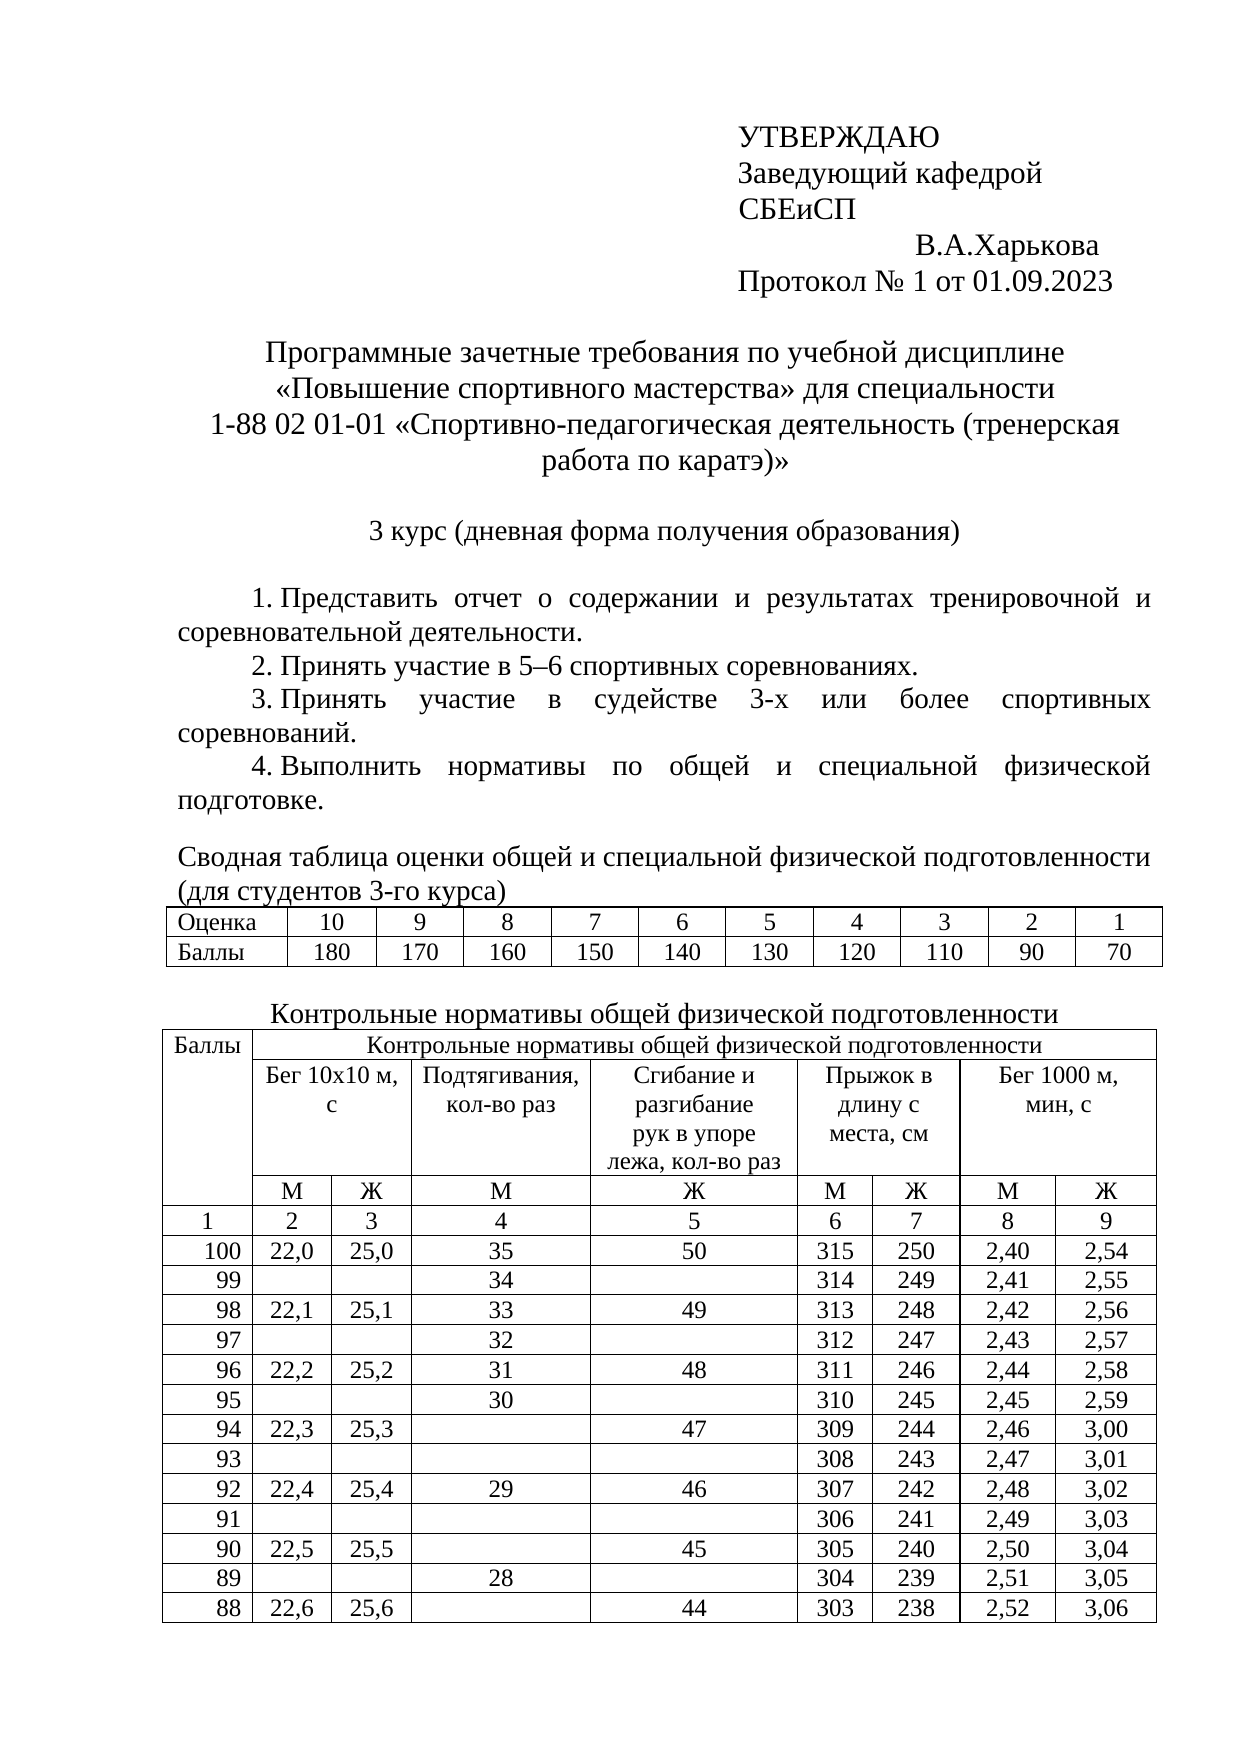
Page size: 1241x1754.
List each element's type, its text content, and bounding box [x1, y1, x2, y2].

table_cell [332, 1444, 411, 1473]
table_cell 8 [961, 1206, 1055, 1235]
table_cell [412, 1444, 590, 1473]
table_header 8 [464, 908, 551, 936]
table_cell 2,45 [961, 1385, 1055, 1413]
table_cell 25,0 [332, 1236, 411, 1264]
table_cell 140 [639, 937, 725, 966]
table_cell [591, 1385, 797, 1413]
table_cell М [412, 1176, 590, 1205]
table_cell 46 [591, 1474, 797, 1503]
table_cell Прыжок в длину с места, см [798, 1060, 959, 1175]
table_cell 170 [377, 937, 463, 966]
table_cell 238 [873, 1593, 959, 1622]
table_cell [591, 1564, 797, 1592]
table_cell 308 [798, 1444, 872, 1473]
table_cell 95 [163, 1385, 252, 1413]
text В.А.Харькова [737, 226, 1154, 262]
table_cell [591, 1504, 797, 1533]
table_cell 2,55 [1056, 1266, 1156, 1294]
table_cell 48 [591, 1355, 797, 1384]
table_cell 25,6 [332, 1593, 411, 1622]
table_cell [253, 1504, 331, 1533]
table_cell 248 [873, 1295, 959, 1324]
table_cell 34 [412, 1266, 590, 1294]
table_cell 49 [591, 1295, 797, 1324]
table_cell [253, 1385, 331, 1413]
table_header 6 [639, 908, 725, 936]
table_cell 3,00 [1056, 1415, 1156, 1443]
table_cell 1 [163, 1206, 252, 1235]
text УТВЕРЖДАЮ [737, 118, 1154, 154]
table_cell 307 [798, 1474, 872, 1503]
table_cell 3,02 [1056, 1474, 1156, 1503]
table_header Контрольные нормативы общей физической подготовленности [253, 1030, 1156, 1059]
table_cell 35 [412, 1236, 590, 1264]
table_cell [591, 1325, 797, 1354]
table_cell 2,41 [961, 1266, 1055, 1294]
table_cell 2,56 [1056, 1295, 1156, 1324]
table_cell М [253, 1176, 331, 1205]
table_cell 93 [163, 1444, 252, 1473]
text 3 курс (дневная форма получения образования) [177, 513, 1152, 547]
table_cell 304 [798, 1564, 872, 1592]
table_cell [412, 1593, 590, 1622]
table_cell 312 [798, 1325, 872, 1354]
table_cell 22,3 [253, 1415, 331, 1443]
table_cell 2,50 [961, 1534, 1055, 1562]
table_cell 120 [814, 937, 900, 966]
table_cell 244 [873, 1415, 959, 1443]
table_cell 7 [873, 1206, 959, 1235]
table_cell 25,3 [332, 1415, 411, 1443]
table_header 2 [989, 908, 1075, 936]
table_cell 2,42 [961, 1295, 1055, 1324]
table_cell 25,2 [332, 1355, 411, 1384]
table_cell 33 [412, 1295, 590, 1324]
table_cell 2,40 [961, 1236, 1055, 1264]
table_cell [591, 1444, 797, 1473]
table_cell 32 [412, 1325, 590, 1354]
table_cell 2 [253, 1206, 331, 1235]
table_cell 9 [1056, 1206, 1156, 1235]
table_cell 6 [798, 1206, 872, 1235]
table_cell 2,49 [961, 1504, 1055, 1533]
table_cell Баллы [167, 937, 287, 966]
table_cell [253, 1444, 331, 1473]
table_cell 22,2 [253, 1355, 331, 1384]
table_cell 180 [288, 937, 376, 966]
table_cell Ж [591, 1176, 797, 1205]
table_cell 247 [873, 1325, 959, 1354]
table_header 5 [726, 908, 813, 936]
table_cell [332, 1385, 411, 1413]
table_cell 2,48 [961, 1474, 1055, 1503]
table_cell 90 [163, 1534, 252, 1562]
table_cell Ж [332, 1176, 411, 1205]
table_cell 5 [591, 1206, 797, 1235]
table_cell [332, 1504, 411, 1533]
table_cell 92 [163, 1474, 252, 1503]
table_cell [591, 1266, 797, 1294]
table_cell [253, 1325, 331, 1354]
table_cell Сгибание и разгибание рук в упоре лежа, кол-во раз [591, 1060, 797, 1175]
table_cell 3,01 [1056, 1444, 1156, 1473]
table_cell 22,1 [253, 1295, 331, 1324]
table_header 1 [1076, 908, 1162, 936]
table_cell 240 [873, 1534, 959, 1562]
table_cell 3,05 [1056, 1564, 1156, 1592]
table_cell 99 [163, 1266, 252, 1294]
table_cell 2,54 [1056, 1236, 1156, 1264]
table_cell 249 [873, 1266, 959, 1294]
table_cell Ж [1056, 1176, 1156, 1205]
table_cell 2,47 [961, 1444, 1055, 1473]
table_cell 314 [798, 1266, 872, 1294]
table_cell Бег 1000 м, мин, с [961, 1060, 1156, 1175]
table_cell 88 [163, 1593, 252, 1622]
table_cell 3 [332, 1206, 411, 1235]
table_cell 2,51 [961, 1564, 1055, 1592]
table_cell 89 [163, 1564, 252, 1592]
table_cell 3,03 [1056, 1504, 1156, 1533]
table_cell 110 [901, 937, 988, 966]
table_cell Подтягивания, кол-во раз [412, 1060, 590, 1175]
table_cell 3,04 [1056, 1534, 1156, 1562]
table_cell 2,57 [1056, 1325, 1156, 1354]
table_cell 94 [163, 1415, 252, 1443]
table_cell [332, 1266, 411, 1294]
table_cell 303 [798, 1593, 872, 1622]
table_cell 50 [591, 1236, 797, 1264]
table_cell 243 [873, 1444, 959, 1473]
table_cell 310 [798, 1385, 872, 1413]
table_cell 2,58 [1056, 1355, 1156, 1384]
table_cell 100 [163, 1236, 252, 1264]
table_cell 3,06 [1056, 1593, 1156, 1622]
table_cell Ж [873, 1176, 959, 1205]
table_cell 245 [873, 1385, 959, 1413]
table_cell 25,4 [332, 1474, 411, 1503]
text Заведующий кафедрой СБЕиСП [737, 154, 1154, 226]
table_cell 96 [163, 1355, 252, 1384]
table_header 9 [377, 908, 463, 936]
table_header 7 [552, 908, 638, 936]
table_cell 22,6 [253, 1593, 331, 1622]
table_cell [332, 1564, 411, 1592]
table_header 3 [901, 908, 988, 936]
table_header Оценка [167, 908, 287, 936]
table_cell 160 [464, 937, 551, 966]
table_cell [332, 1325, 411, 1354]
table_cell 30 [412, 1385, 590, 1413]
text 3. Принять участие в судействе 3-х или более спортивных соревнований. [177, 681, 1152, 748]
table_cell 2,43 [961, 1325, 1055, 1354]
table_cell 241 [873, 1504, 959, 1533]
table_cell 4 [412, 1206, 590, 1235]
table_cell 2,46 [961, 1415, 1055, 1443]
table_cell М [961, 1176, 1055, 1205]
table_cell [412, 1415, 590, 1443]
table_cell 29 [412, 1474, 590, 1503]
table_cell 305 [798, 1534, 872, 1562]
table_cell М [798, 1176, 872, 1205]
table_cell 25,5 [332, 1534, 411, 1562]
table_cell 22,5 [253, 1534, 331, 1562]
table_cell 239 [873, 1564, 959, 1592]
table_cell Бег 10х10 м, с [253, 1060, 411, 1175]
table_cell 150 [552, 937, 638, 966]
table_cell 31 [412, 1355, 590, 1384]
table_header Баллы [163, 1030, 252, 1205]
table_cell [253, 1266, 331, 1294]
table_header 4 [814, 908, 900, 936]
text Протокол № 1 от 01.09.2023 [737, 262, 1154, 298]
table_header 10 [288, 908, 376, 936]
table_cell 315 [798, 1236, 872, 1264]
table_cell 309 [798, 1415, 872, 1443]
table_cell 25,1 [332, 1295, 411, 1324]
table_cell 2,59 [1056, 1385, 1156, 1413]
text Контрольные нормативы общей физической подготовленности [177, 996, 1152, 1029]
table_cell 311 [798, 1355, 872, 1384]
table_cell 70 [1076, 937, 1162, 966]
text Сводная таблица оценки общей и специальной физической подготовленности (для студентов 3-го курса) [177, 839, 1152, 906]
table_cell 90 [989, 937, 1075, 966]
text 4. Выполнить нормативы по общей и специальной физической подготовке. [177, 748, 1152, 815]
table_cell 2,52 [961, 1593, 1055, 1622]
table_cell [412, 1504, 590, 1533]
table_cell 22,4 [253, 1474, 331, 1503]
text 2. Принять участие в 5–6 спортивных соревнованиях. [177, 648, 1152, 681]
table_cell 98 [163, 1295, 252, 1324]
table_cell [253, 1564, 331, 1592]
text Программные зачетные требования по учебной дисциплине «Повышение спортивного мастерства» для специальности [176, 334, 1154, 406]
table_cell 97 [163, 1325, 252, 1354]
table_cell 306 [798, 1504, 872, 1533]
table_cell 130 [726, 937, 813, 966]
text 1. Представить отчет о содержании и результатах тренировочной и соревновательной деятельности. [177, 581, 1152, 648]
table_cell 250 [873, 1236, 959, 1264]
table_cell 28 [412, 1564, 590, 1592]
table_cell 246 [873, 1355, 959, 1384]
text 1-88 02 01-01 «Спортивно-педагогическая деятельность (тренерская работа по каратэ)» [176, 406, 1154, 477]
table_cell 45 [591, 1534, 797, 1562]
table_cell 47 [591, 1415, 797, 1443]
table_cell [412, 1534, 590, 1562]
table_cell 91 [163, 1504, 252, 1533]
table_cell 242 [873, 1474, 959, 1503]
table_cell 22,0 [253, 1236, 331, 1264]
table_cell 2,44 [961, 1355, 1055, 1384]
table_cell 313 [798, 1295, 872, 1324]
table_cell 44 [591, 1593, 797, 1622]
